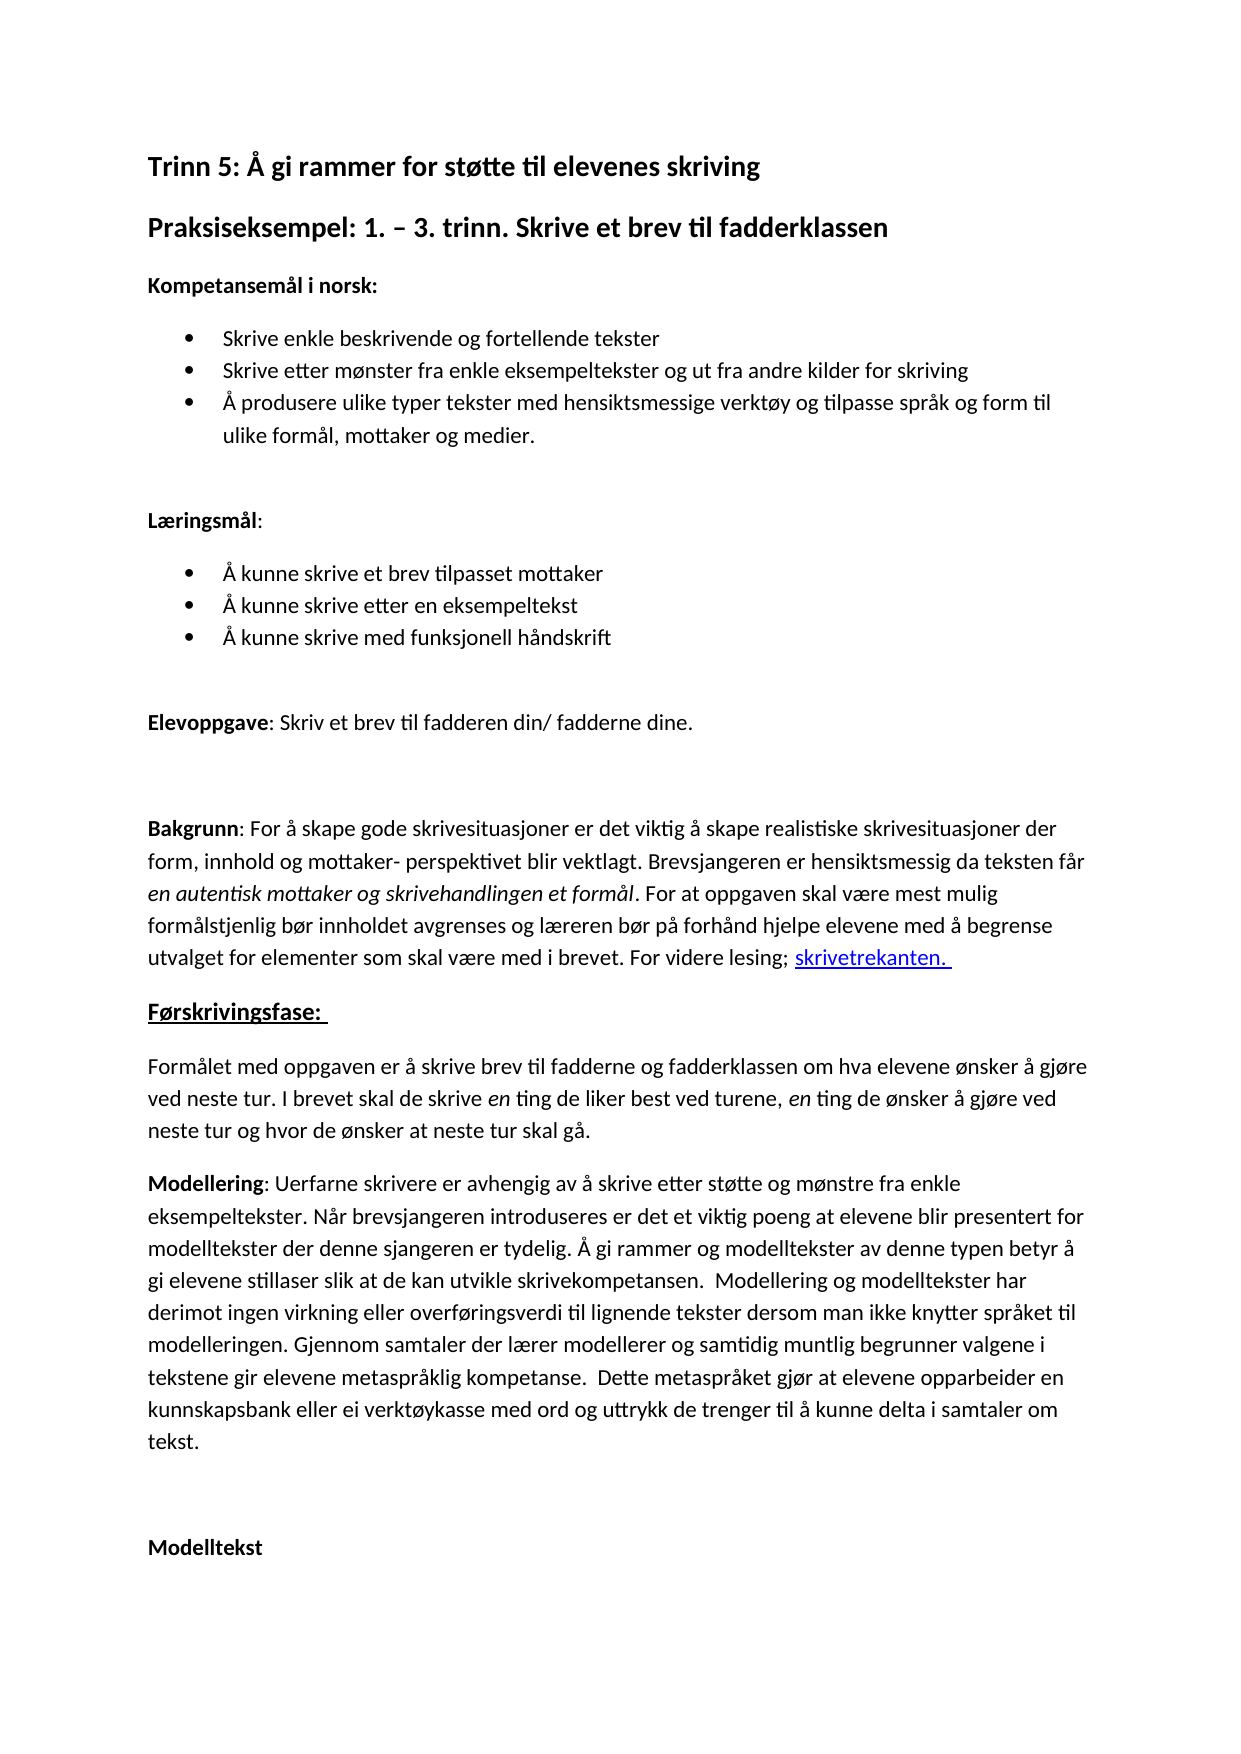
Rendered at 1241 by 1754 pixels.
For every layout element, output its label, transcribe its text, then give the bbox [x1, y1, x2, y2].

text Elevoppgave: Skriv et brev til fadderen din/ fadderne dine. [148, 708, 1093, 737]
list Å kunne skrive med funksjonell håndskrift [185, 623, 1093, 651]
text Formålet med oppgaven er å skrive brev til fadderne og fadderklassen om hva elevene ønsker å gjøre ved neste tur. I brevet skal de skrive en ting de liker best ved turene, en ting de ønsker å gjøre ved neste tur og hvor de ønsker at neste tur skal gå. [148, 1052, 1093, 1144]
text Praksiseksempel: 1. – 3. trinn. Skrive et brev til fadderklassen [148, 209, 1093, 245]
text Trinn 5: Å gi rammer for støtte til elevenes skriving [148, 148, 1093, 183]
text Kompetansemål i norsk: [148, 271, 1093, 299]
list Å produsere ulike typer tekster med hensiktsmessige verktøy og tilpasse språk og form til ulike formål, mottaker og medier. [185, 388, 1093, 449]
list Å kunne skrive et brev tilpasset mottaker [185, 559, 1093, 587]
list Skrive enkle beskrivende og fortellende tekster [185, 324, 1093, 352]
text Modelltekst [148, 1533, 1093, 1561]
text Modellering: Uerfarne skrivere er avhengig av å skrive etter støtte og mønstre fra enkle eksempeltekster. Når brevsjangeren introduseres er det et viktig poeng at elevene blir presentert for modelltekster der denne sjangeren er tydelig. Å gi rammer og modelltekster av denne typen betyr å gi elevene stillaser slik at de kan utvikle skrivekompetansen. Modellering og modelltekster har derimot ingen virkning eller overføringsverdi til lignende tekster dersom man ikke knytter språket til modelleringen. Gjennom samtaler der lærer modellerer og samtidig muntlig begrunner valgene i tekstene gir elevene metaspråklig kompetanse. Dette metaspråket gjør at elevene opparbeider en kunnskapsbank eller ei verktøykasse med ord og uttrykk de trenger til å kunne delta i samtaler om tekst. [148, 1169, 1093, 1455]
list Å kunne skrive etter en eksempeltekst [185, 591, 1093, 619]
text Førskrivingsfase: [148, 996, 1093, 1027]
text Læringsmål: [148, 506, 1093, 534]
text Bakgrunn: For å skape gode skrivesituasjoner er det viktig å skape realistiske skrivesituasjoner der form, innhold og mottaker- perspektivet blir vektlagt. Brevsjangeren er hensiktsmessig da teksten får en autentisk mottaker og skrivehandlingen et formål. For at oppgaven skal være mest mulig formålstjenlig bør innholdet avgrenses og læreren bør på forhånd hjelpe elevene med å begrense utvalget for elementer som skal være med i brevet. For videre lesing; skrivetrekanten. [148, 814, 1093, 971]
list Skrive etter mønster fra enkle eksempeltekster og ut fra andre kilder for skriving [185, 356, 1093, 384]
